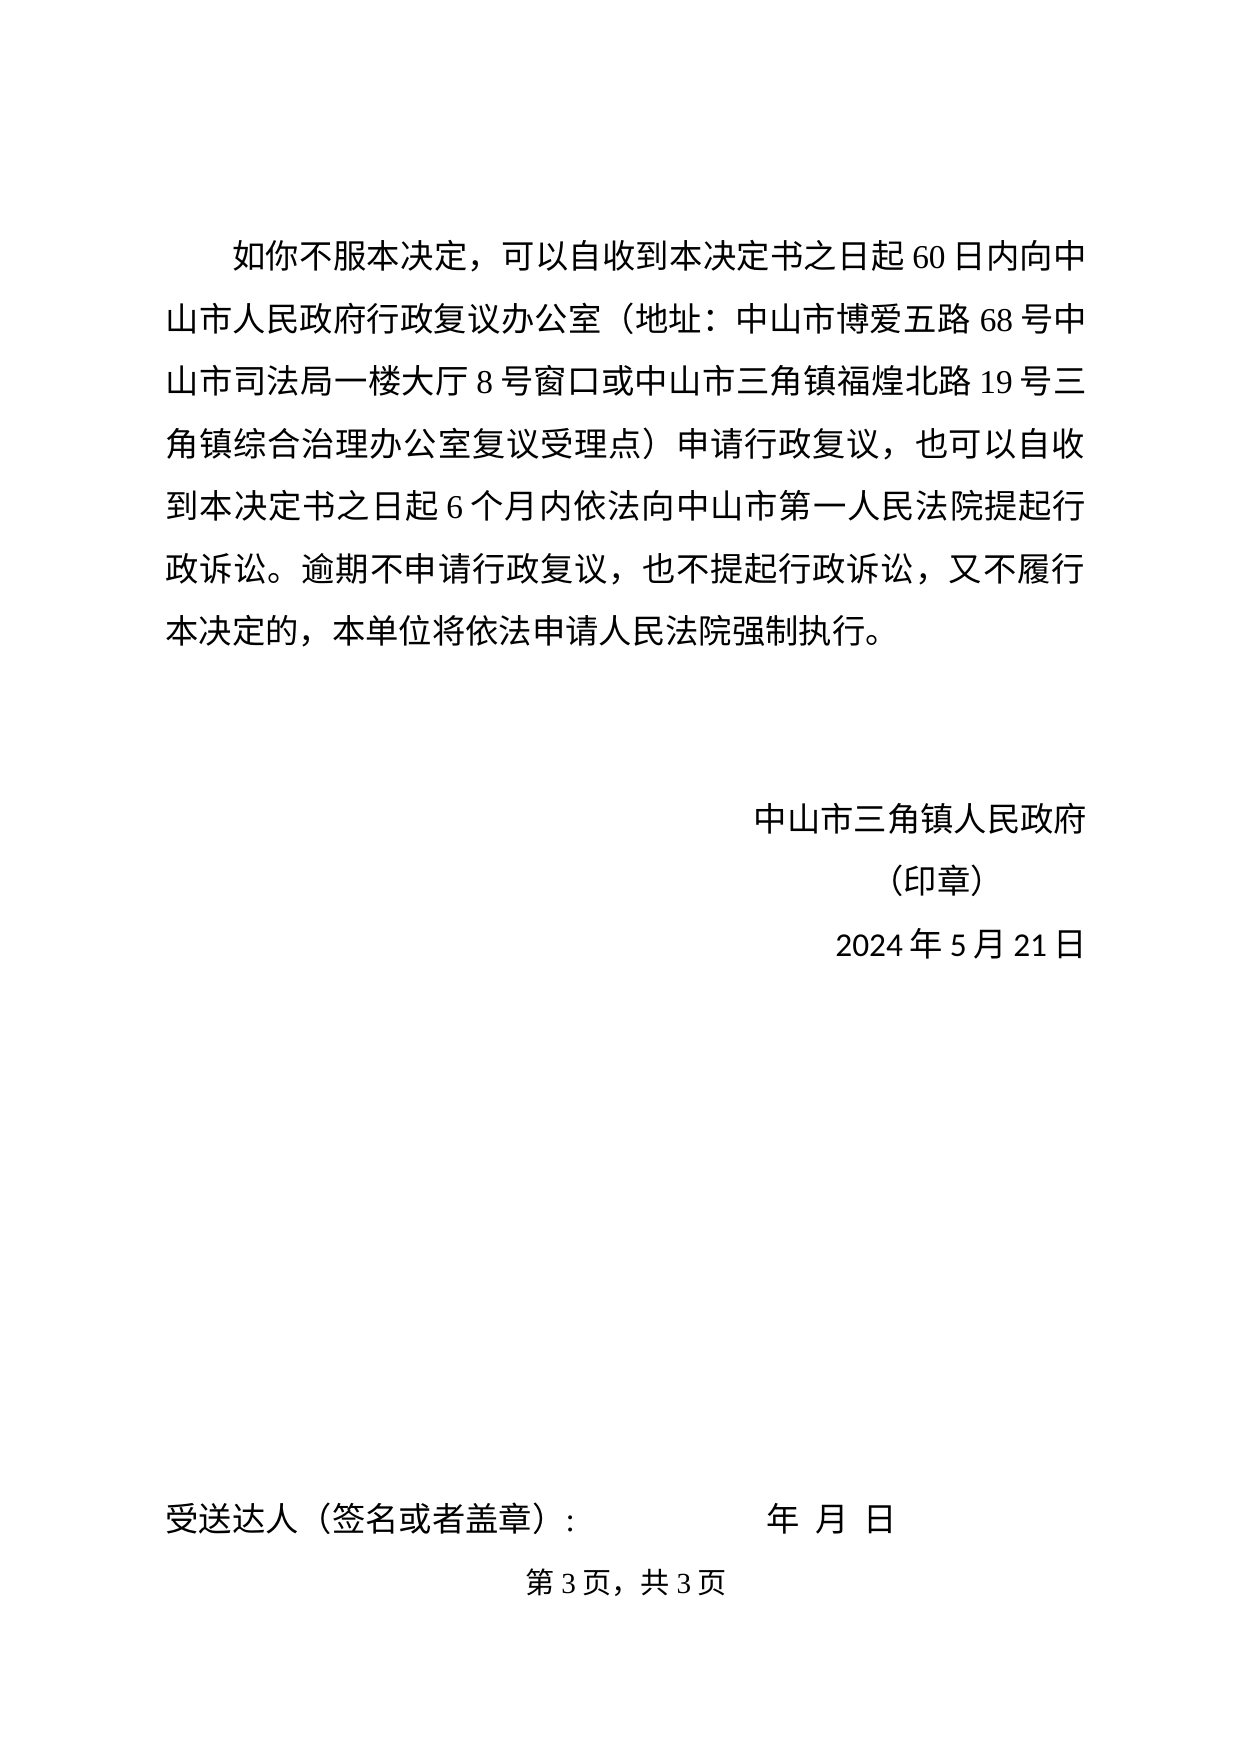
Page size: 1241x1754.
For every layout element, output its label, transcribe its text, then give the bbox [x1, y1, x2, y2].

text 中山市三角镇人民政府 [165, 781, 1087, 843]
text 如你不服本决定，可以自收到本决定书之日起60日内向中山市人民政府行政复议办公室（地址：中山市博爱五路68号中山市司法局一楼大厅8号窗口或中山市三角镇福煌北路19号三角镇综合治理办公室复议受理点）申请行政复议，也可以自收到本决定书之日起6个月内依法向中山市第一人民法院提起行政诉讼。逾期不申请行政复议，也不提起行政诉讼，又不履行本决定的，本单位将依法申请人民法院强制执行。 [165, 218, 1087, 656]
text 2024年5月21日 [165, 906, 1087, 968]
text （印章） [165, 843, 1003, 906]
